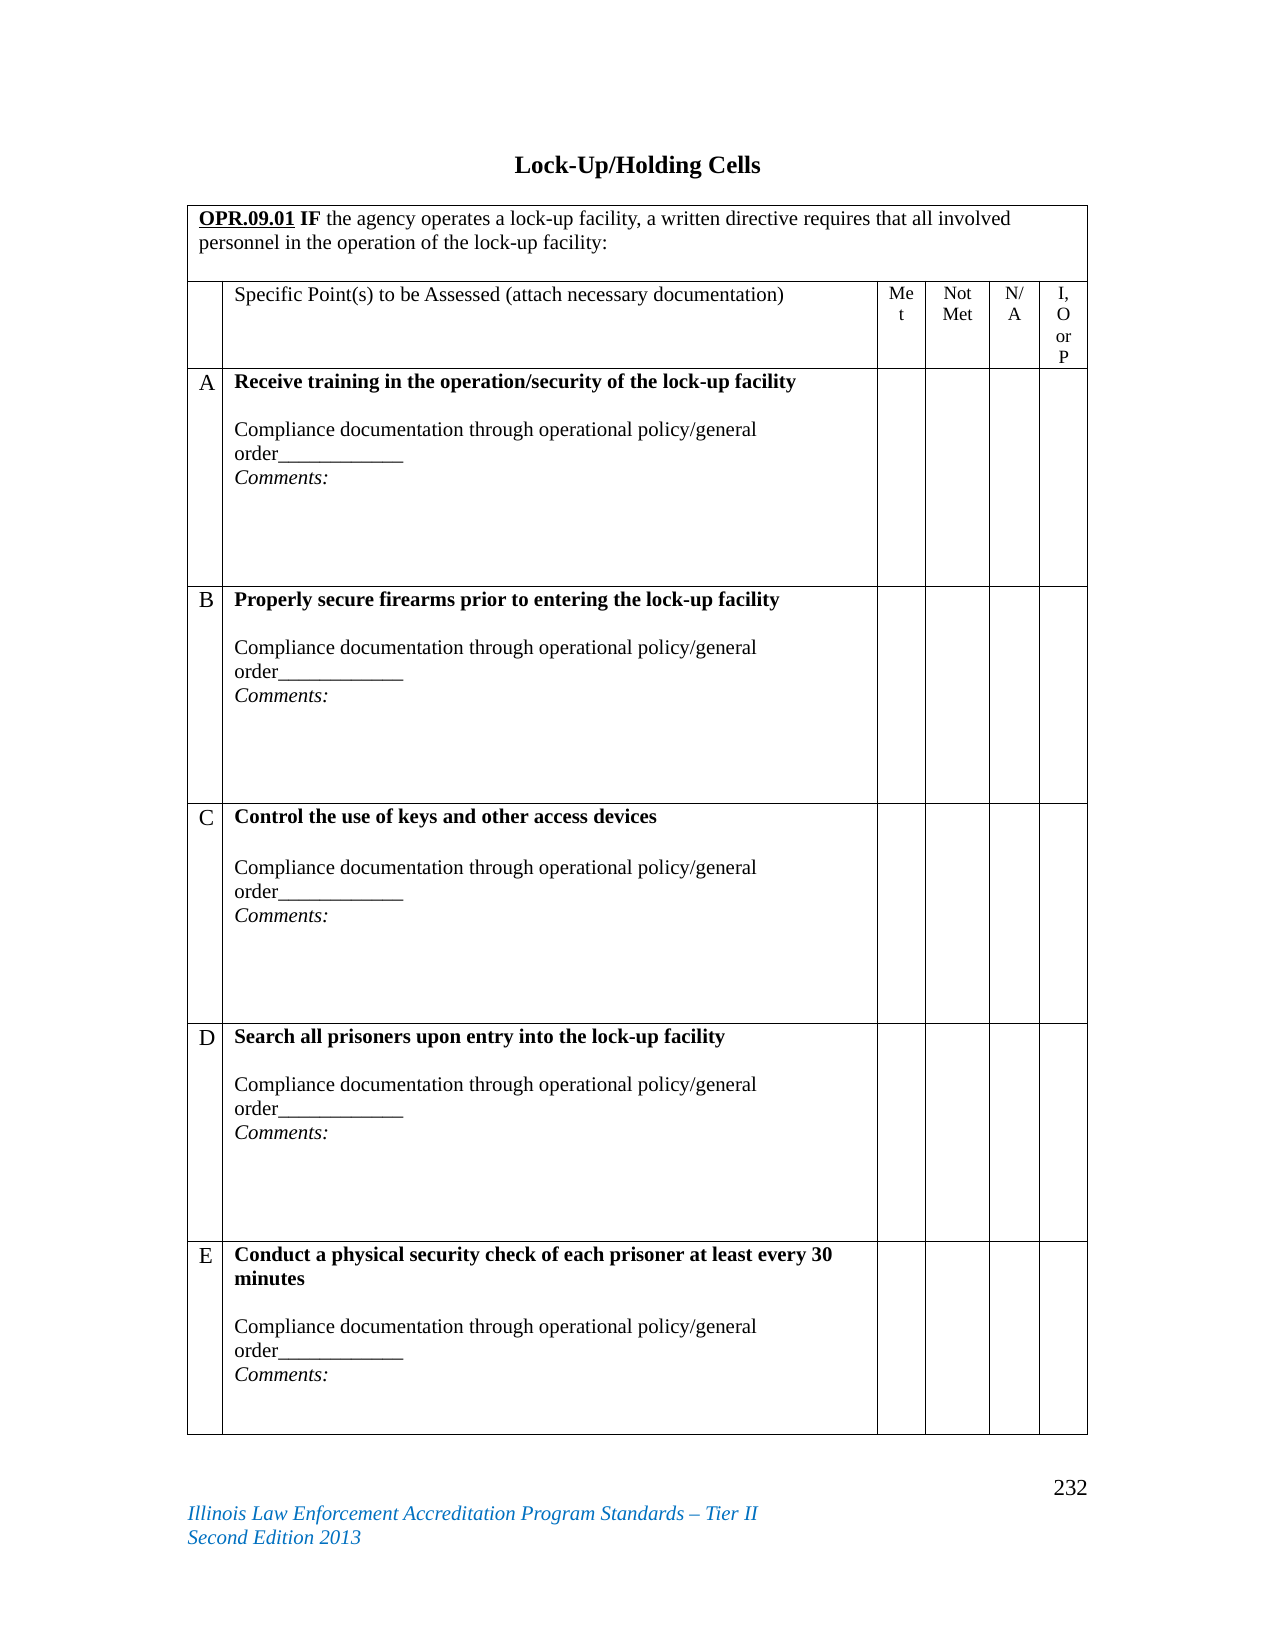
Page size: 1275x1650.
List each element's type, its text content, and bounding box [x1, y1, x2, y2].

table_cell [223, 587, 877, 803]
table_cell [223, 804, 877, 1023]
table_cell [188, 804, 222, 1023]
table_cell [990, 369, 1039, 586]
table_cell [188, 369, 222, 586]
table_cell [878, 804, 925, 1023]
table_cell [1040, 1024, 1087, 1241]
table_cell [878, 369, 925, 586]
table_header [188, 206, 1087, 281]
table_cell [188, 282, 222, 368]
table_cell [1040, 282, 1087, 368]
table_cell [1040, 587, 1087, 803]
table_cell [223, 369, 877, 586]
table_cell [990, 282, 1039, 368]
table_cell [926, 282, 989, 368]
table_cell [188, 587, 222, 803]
text Lock-Up/Holding Cells [187, 150, 1087, 179]
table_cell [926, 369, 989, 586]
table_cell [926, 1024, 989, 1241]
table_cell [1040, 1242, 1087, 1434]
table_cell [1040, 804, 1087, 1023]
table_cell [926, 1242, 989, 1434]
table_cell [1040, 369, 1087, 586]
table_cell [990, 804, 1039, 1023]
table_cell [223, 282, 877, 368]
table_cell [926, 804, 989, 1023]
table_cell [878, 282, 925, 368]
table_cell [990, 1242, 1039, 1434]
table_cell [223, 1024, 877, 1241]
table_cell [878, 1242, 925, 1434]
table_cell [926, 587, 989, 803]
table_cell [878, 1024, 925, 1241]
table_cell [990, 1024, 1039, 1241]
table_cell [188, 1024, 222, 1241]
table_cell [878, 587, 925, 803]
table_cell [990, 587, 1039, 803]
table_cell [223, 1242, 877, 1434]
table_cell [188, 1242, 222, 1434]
